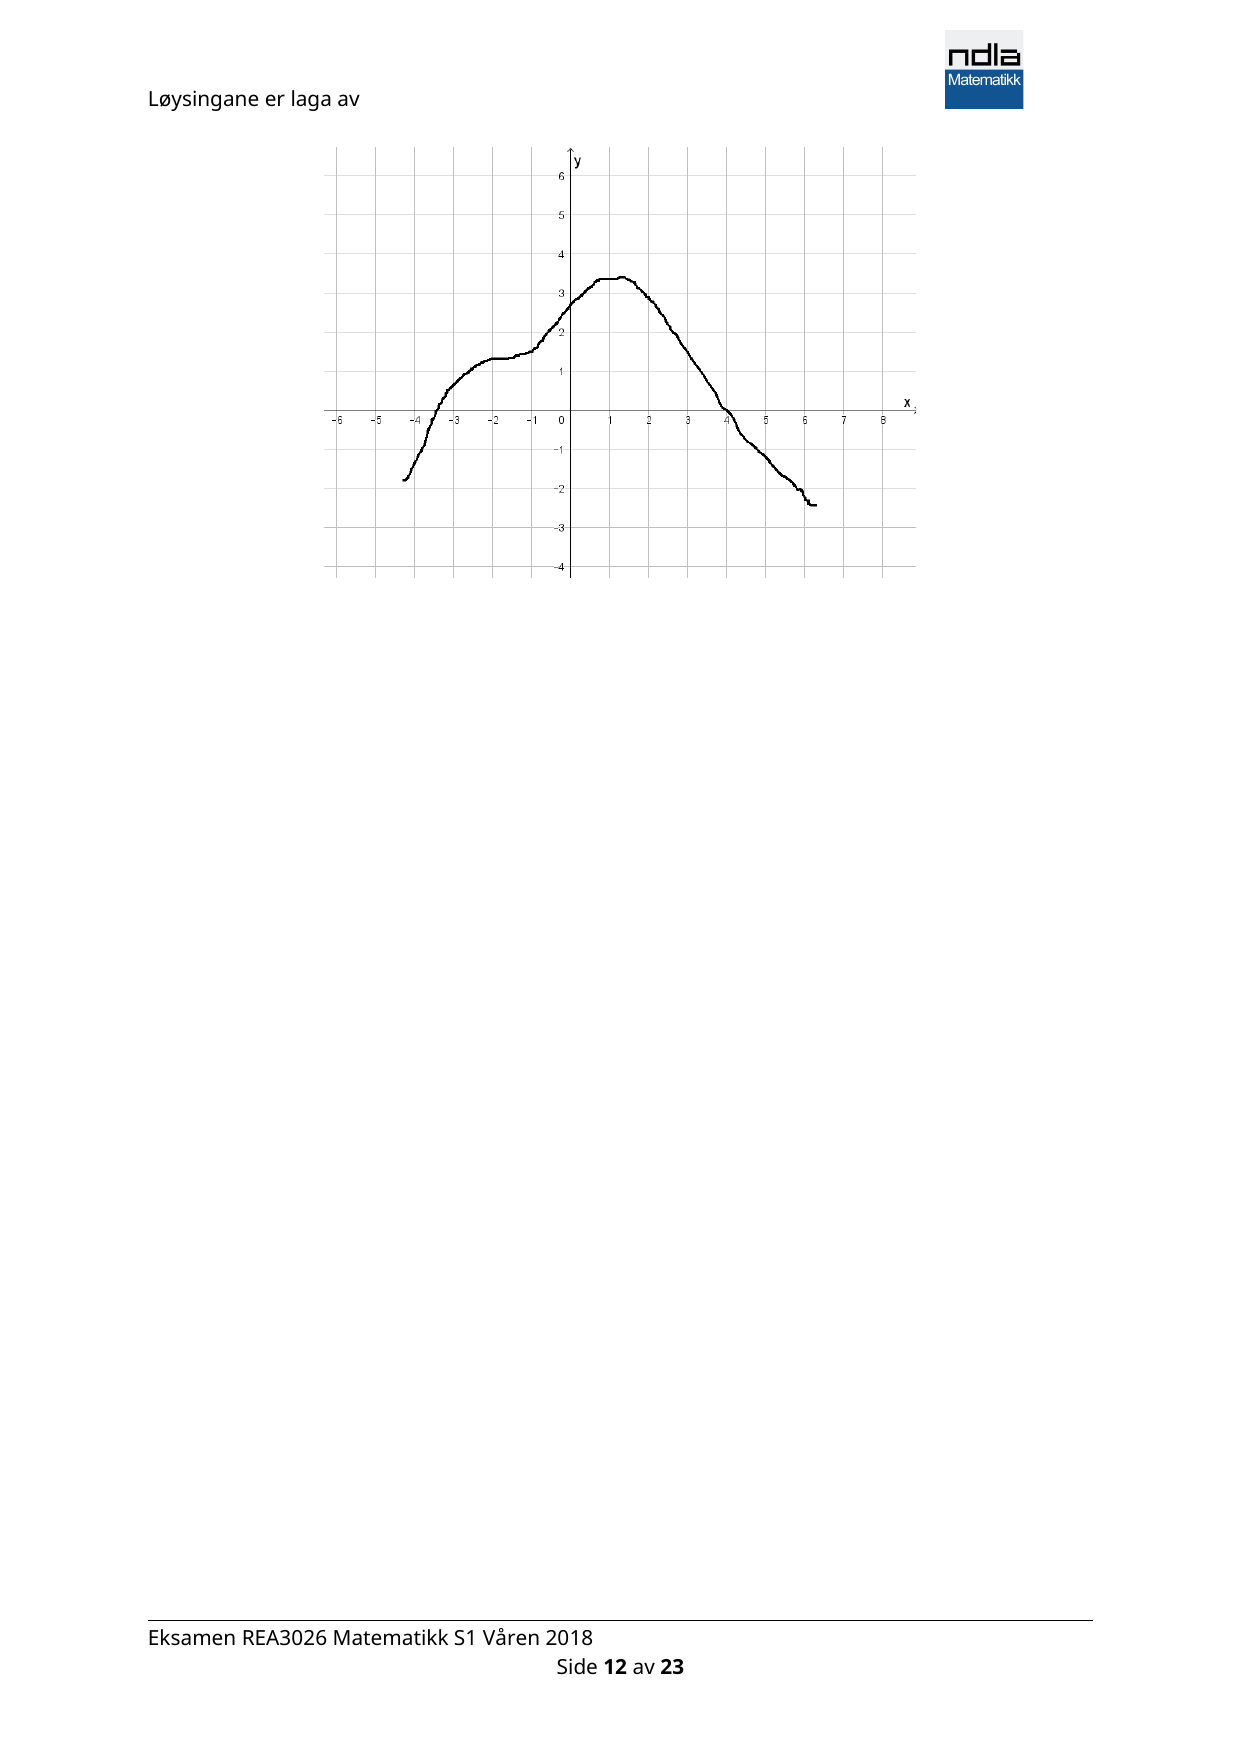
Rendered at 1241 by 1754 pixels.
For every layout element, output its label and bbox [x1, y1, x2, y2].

picture [324, 147, 917, 578]
picture [945, 30, 1024, 109]
